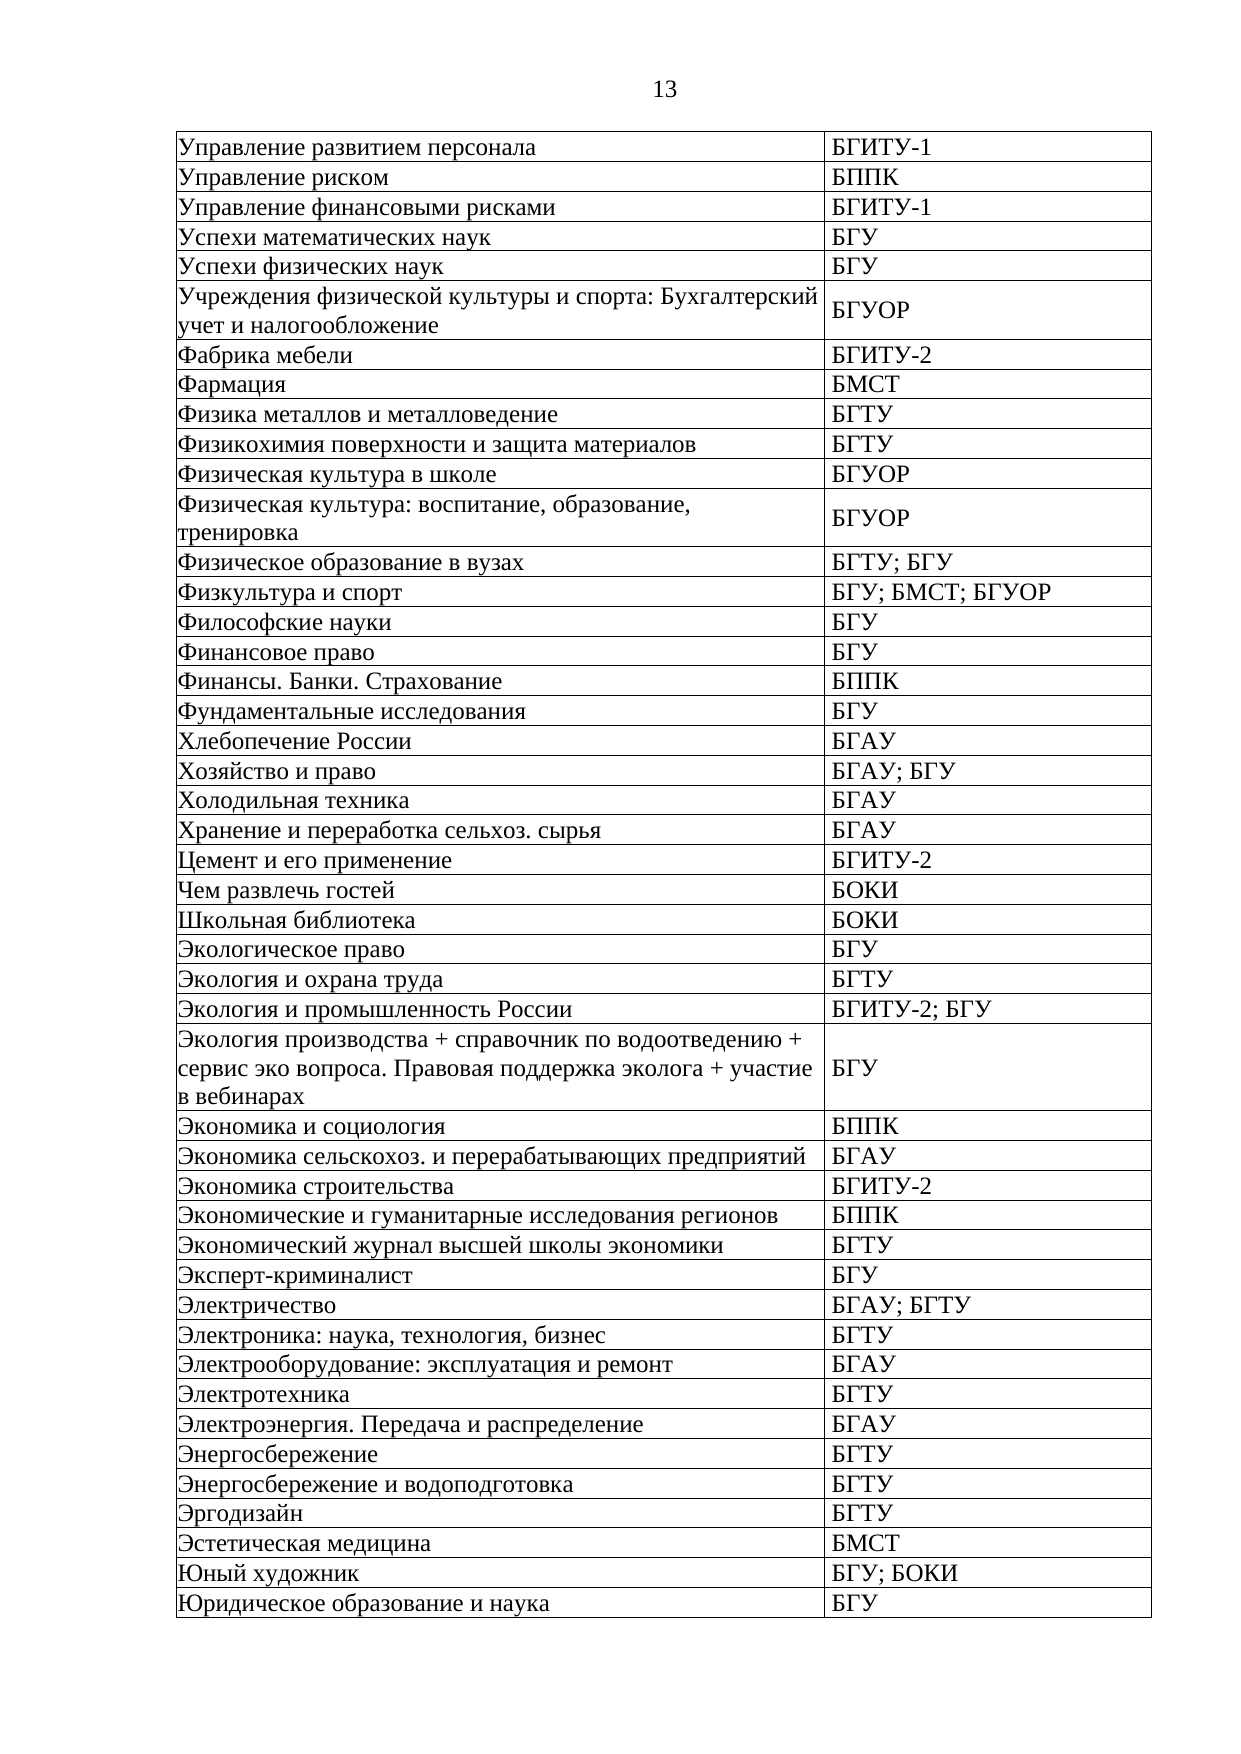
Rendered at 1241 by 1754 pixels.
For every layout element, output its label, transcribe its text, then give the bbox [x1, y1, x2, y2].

table_cell Физкультура и спорт [177, 577, 824, 606]
table_cell Управление риском [177, 162, 824, 191]
table_cell Электричество [177, 1290, 824, 1319]
table_cell БГТУ [825, 1439, 1151, 1468]
table_cell БГТУ; БГУ [825, 547, 1151, 576]
table_cell Экономические и гуманитарные исследования регионов [177, 1201, 824, 1229]
table_cell БГАУ [825, 786, 1151, 814]
table_cell Электрооборудование: эксплуатация и ремонт [177, 1350, 824, 1378]
table_cell Хлебопечение России [177, 726, 824, 755]
table_cell БГУ [825, 222, 1151, 250]
table_cell БГТУ [825, 964, 1151, 993]
table_cell БГУОР [825, 489, 1151, 546]
table_cell БГИТУ-1 [825, 192, 1151, 221]
table_cell БППК [825, 162, 1151, 191]
table_cell БГУ [825, 696, 1151, 725]
table_cell Физикохимия поверхности и защита материалов [177, 429, 824, 458]
table_cell БГТУ [825, 1469, 1151, 1497]
table_cell БГУ; БОКИ [825, 1558, 1151, 1587]
table_cell Холодильная техника [177, 786, 824, 814]
table_cell Экономика строительства [177, 1171, 824, 1199]
table_cell БГТУ [825, 429, 1151, 458]
table_cell Экономика сельскохоз. и перерабатывающих предприятий [177, 1141, 824, 1170]
table_cell БГАУ [825, 1409, 1151, 1438]
table_cell Финансовое право [177, 637, 824, 665]
table_cell Фундаментальные исследования [177, 696, 824, 725]
table_cell Экономический журнал высшей школы экономики [177, 1230, 824, 1259]
table_cell БГИТУ-2; БГУ [825, 994, 1151, 1023]
table_cell БГУ [825, 935, 1151, 963]
table_cell Экология и охрана труда [177, 964, 824, 993]
table_cell Цемент и его применение [177, 845, 824, 874]
table_cell Школьная библиотека [177, 905, 824, 933]
table_cell Экология производства + справочник по водоотведению + сервис эко вопроса. Правовая поддержка эколога + участие в вебинарах [177, 1024, 824, 1110]
table_cell Физическая культура: воспитание, образование, тренировка [177, 489, 824, 546]
table_cell Философские науки [177, 607, 824, 636]
table_cell Управление развитием персонала [177, 132, 824, 161]
table_cell БГУОР [825, 459, 1151, 488]
table_cell БГАУ; БГУ [825, 756, 1151, 784]
table_cell БМСТ [825, 370, 1151, 398]
table_cell БМСТ [825, 1528, 1151, 1557]
table_cell БГИТУ-2 [825, 845, 1151, 874]
table_cell БГУ [825, 637, 1151, 665]
table_cell БГУ [825, 1260, 1151, 1289]
table_cell Эксперт-криминалист [177, 1260, 824, 1289]
table_cell БГИТУ-2 [825, 340, 1151, 368]
table_cell Фабрика мебели [177, 340, 824, 368]
table_cell БППК [825, 1201, 1151, 1229]
table_cell Эргодизайн [177, 1499, 824, 1527]
table_cell БГТУ [825, 399, 1151, 428]
table_cell Юный художник [177, 1558, 824, 1587]
table_cell Электроника: наука, технология, бизнес [177, 1320, 824, 1348]
table_cell Энергосбережение [177, 1439, 824, 1468]
table_cell Учреждения физической культуры и спорта: Бухгалтерский учет и налогообложение [177, 281, 824, 339]
table_cell Фармация [177, 370, 824, 398]
table_cell БГТУ [825, 1320, 1151, 1348]
table_cell БГТУ [825, 1499, 1151, 1527]
table_cell БГИТУ-1 [825, 132, 1151, 161]
table_cell Экология и промышленность России [177, 994, 824, 1023]
table_cell БГАУ [825, 1141, 1151, 1170]
table_cell Успехи физических наук [177, 251, 824, 280]
table_cell БГАУ [825, 726, 1151, 755]
table_cell БГУ [825, 1588, 1151, 1617]
table_cell БГУ [825, 251, 1151, 280]
table_cell Хозяйство и право [177, 756, 824, 784]
table_cell Экологическое право [177, 935, 824, 963]
table_cell Электротехника [177, 1379, 824, 1408]
table_cell БОКИ [825, 875, 1151, 904]
table_cell БГТУ [825, 1379, 1151, 1408]
table_cell Энергосбережение и водоподготовка [177, 1469, 824, 1497]
table_cell БОКИ [825, 905, 1151, 933]
table_cell БППК [825, 666, 1151, 695]
table_cell Физика металлов и металловедение [177, 399, 824, 428]
table_cell Чем развлечь гостей [177, 875, 824, 904]
table_cell БППК [825, 1111, 1151, 1140]
table_cell Хранение и переработка сельхоз. сырья [177, 815, 824, 844]
table_cell БГУ [825, 607, 1151, 636]
table_cell Финансы. Банки. Страхование [177, 666, 824, 695]
table_cell Успехи математических наук [177, 222, 824, 250]
table_cell БГУ; БМСТ; БГУОР [825, 577, 1151, 606]
table_cell Физическое образование в вузах [177, 547, 824, 576]
table_cell Юридическое образование и наука [177, 1588, 824, 1617]
table_cell Электроэнергия. Передача и распределение [177, 1409, 824, 1438]
table_cell Эстетическая медицина [177, 1528, 824, 1557]
table_cell БГУОР [825, 281, 1151, 339]
table_cell БГАУ [825, 1350, 1151, 1378]
table_cell БГТУ [825, 1230, 1151, 1259]
table_cell БГУ [825, 1024, 1151, 1110]
table_cell Физическая культура в школе [177, 459, 824, 488]
table_cell Управление финансовыми рисками [177, 192, 824, 221]
table_cell БГАУ; БГТУ [825, 1290, 1151, 1319]
table_cell Экономика и социология [177, 1111, 824, 1140]
table_cell БГИТУ-2 [825, 1171, 1151, 1199]
table_cell БГАУ [825, 815, 1151, 844]
